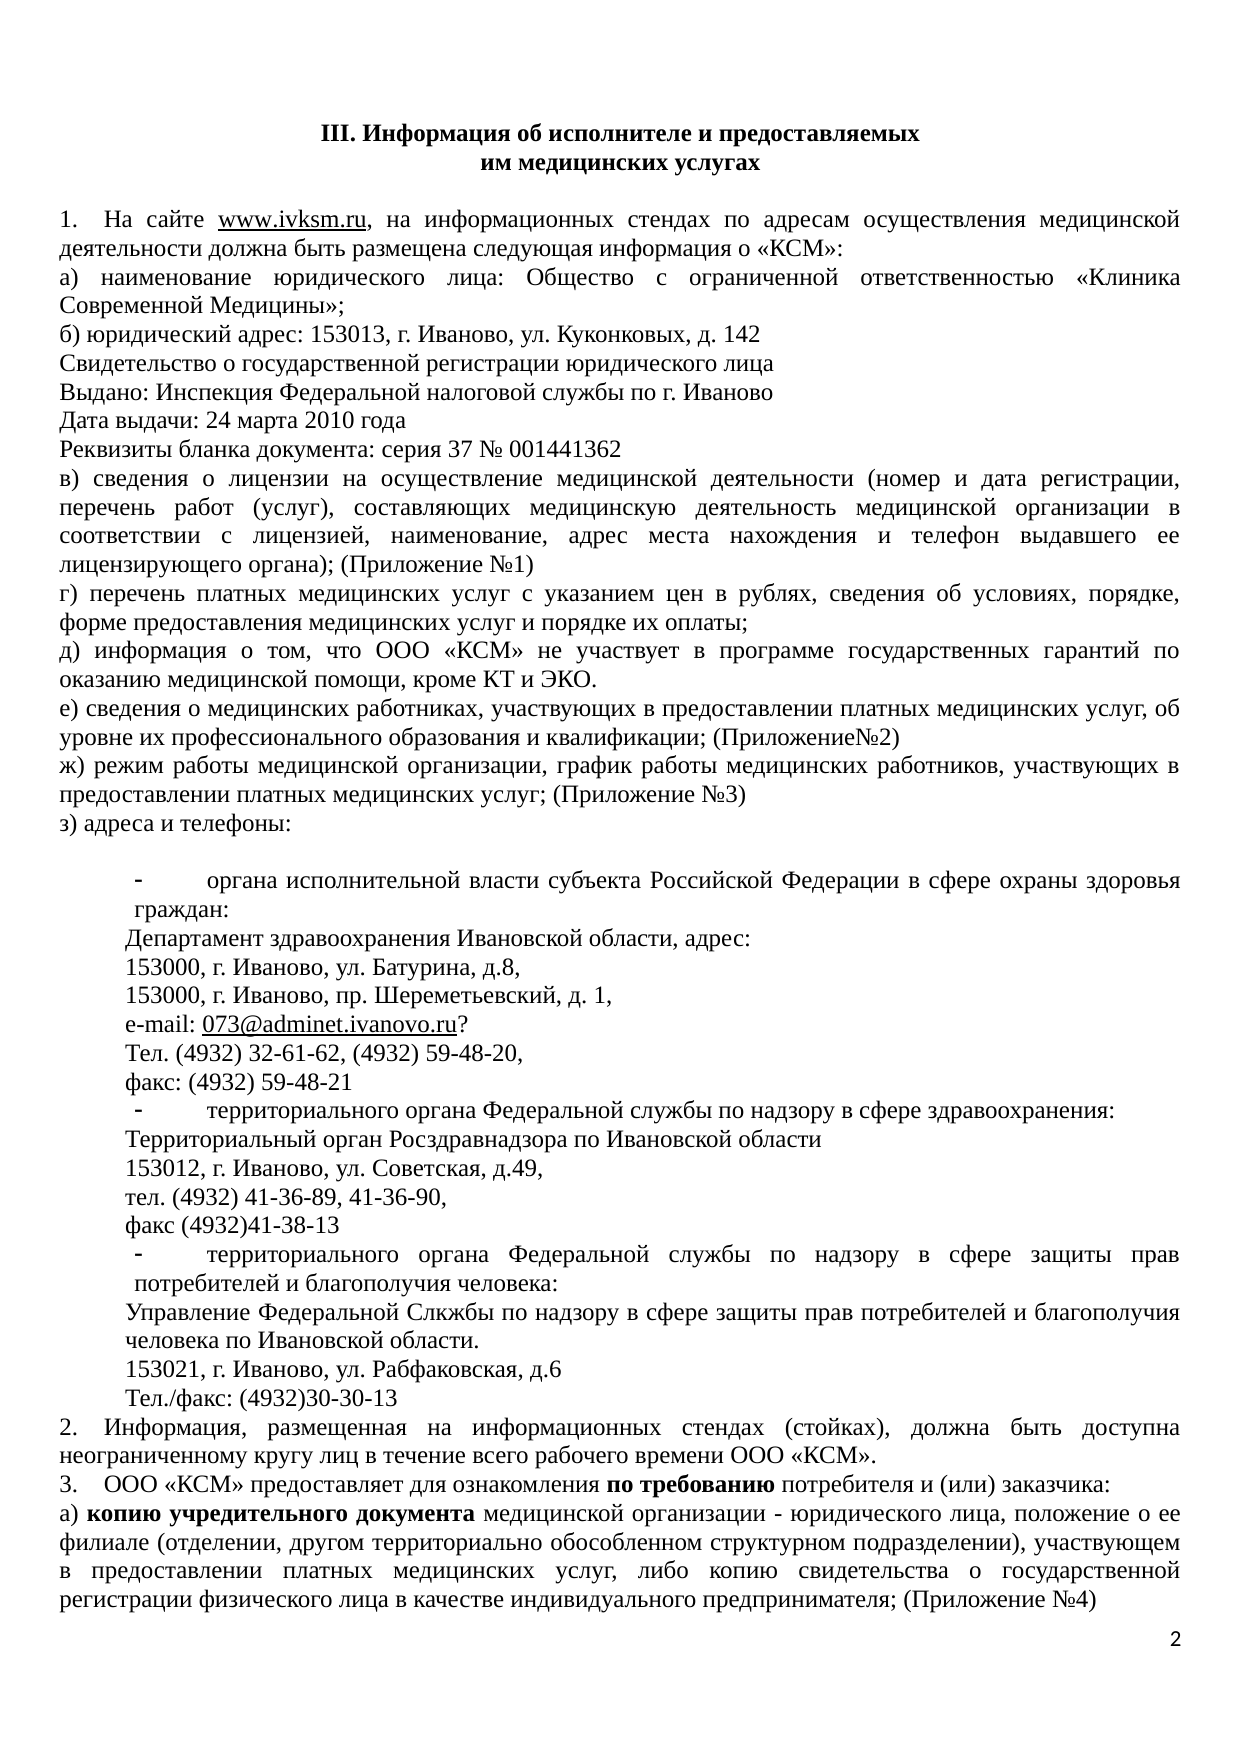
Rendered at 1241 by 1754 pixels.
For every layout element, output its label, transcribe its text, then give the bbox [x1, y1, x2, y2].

text д) информация о том, что ООО «КСМ» не участвует в программе государственных гарантий по оказанию медицинской помощи, кроме КТ и ЭКО. [59, 636, 1181, 693]
text г) перечень платных медицинских услуг с указанием цен в рублях, сведения об условиях, порядке, форме предоставления медицинских услуг и порядке их оплаты; [59, 578, 1181, 636]
text в) сведения о лицензии на осуществление медицинской деятельности (номер и дата регистрации, перечень работ (услуг), составляющих медицинскую деятельность медицинской организации в соответствии с лицензией, наименование, адрес места нахождения и телефон выдавшего ее лицензирующего органа); (Приложение №1) [59, 463, 1181, 578]
list территориального органа Федеральной службы по надзору в сфере защиты прав потребителей и благополучия человека: [134, 1239, 1181, 1297]
list ООО «КСМ» предоставляет для ознакомления по требованию потребителя и (или) заказчика: [59, 1469, 1181, 1498]
text Управление Федеральной Слкжбы по надзору в сфере защиты прав потребителей и благополучия человека по Ивановской области. [125, 1297, 1181, 1354]
text е) сведения о медицинских работниках, участвующих в предоставлении платных медицинских услуг, об уровне их профессионального образования и квалификации; (Приложение№2) [59, 693, 1181, 751]
list На сайте www.ivksm.ru, на информационных стендах по адресам осуществления медицинской деятельности должна быть размещена следующая информация о «КСМ»: [59, 204, 1181, 262]
text Выдано: Инспекция Федеральной налоговой службы по г. Иваново [59, 377, 1181, 406]
text Свидетельство о государственной регистрации юридического лица [59, 348, 1181, 377]
list Информация, размещенная на информационных стендах (стойках), должна быть доступна неограниченному кругу лиц в течение всего рабочего времени ООО «КСМ». [59, 1412, 1181, 1469]
text им медицинских услугах [59, 147, 1181, 176]
text III. Информация об исполнителе и предоставляемых [59, 118, 1181, 147]
text Тел. (4932) 32-61-62, (4932) 59-48-20, [125, 1038, 1181, 1067]
text 153000, г. Иваново, ул. Батурина, д.8, [125, 952, 1181, 981]
text Реквизиты бланка документа: серия 37 № 001441362 [59, 434, 1181, 463]
text 153000, г. Иваново, пр. Шереметьевский, д. 1, [125, 981, 1181, 1009]
text а) копию учредительного документа медицинской организации - юридического лица, положение о ее филиале (отделении, другом территориально обособленном структурном подразделении), участвующем в предоставлении платных медицинских услуг, либо копию свидетельства о государственной регистрации физического лица в качестве индивидуального предпринимателя; (Приложение №4) [59, 1498, 1181, 1613]
text ж) режим работы медицинской организации, график работы медицинских работников, участвующих в предоставлении платных медицинских услуг; (Приложение №3) [59, 751, 1181, 808]
text 153012, г. Иваново, ул. Советская, д.49, [125, 1153, 1181, 1182]
text факс (4932)41-38-13 [125, 1211, 1181, 1239]
text з) адреса и телефоны: [59, 808, 1181, 837]
text б) юридический адрес: 153013, г. Иваново, ул. Куконковых, д. 142 [59, 319, 1181, 348]
text факс: (4932) 59-48-21 [125, 1067, 1181, 1096]
text а) наименование юридического лица: Общество с ограниченной ответственностью «Клиника Современной Медицины»; [59, 262, 1181, 319]
text e-mail: 073@adminet.ivanovo.ru? [125, 1009, 1181, 1038]
text Департамент здравоохранения Ивановской области, адрес: [125, 923, 1181, 952]
text тел. (4932) 41-36-89, 41-36-90, [125, 1182, 1181, 1211]
list органа исполнительной власти субъекта Российской Федерации в сфере охраны здоровья граждан: [134, 866, 1181, 923]
text Дата выдачи: 24 марта 2010 года [59, 406, 1181, 434]
text Тел./факс: (4932)30-30-13 [125, 1383, 1181, 1412]
text 153021, г. Иваново, ул. Рабфаковская, д.6 [125, 1354, 1181, 1383]
list территориального органа Федеральной службы по надзору в сфере здравоохранения: [134, 1096, 1181, 1124]
text Территориальный орган Росздравнадзора по Ивановской области [125, 1124, 1181, 1153]
